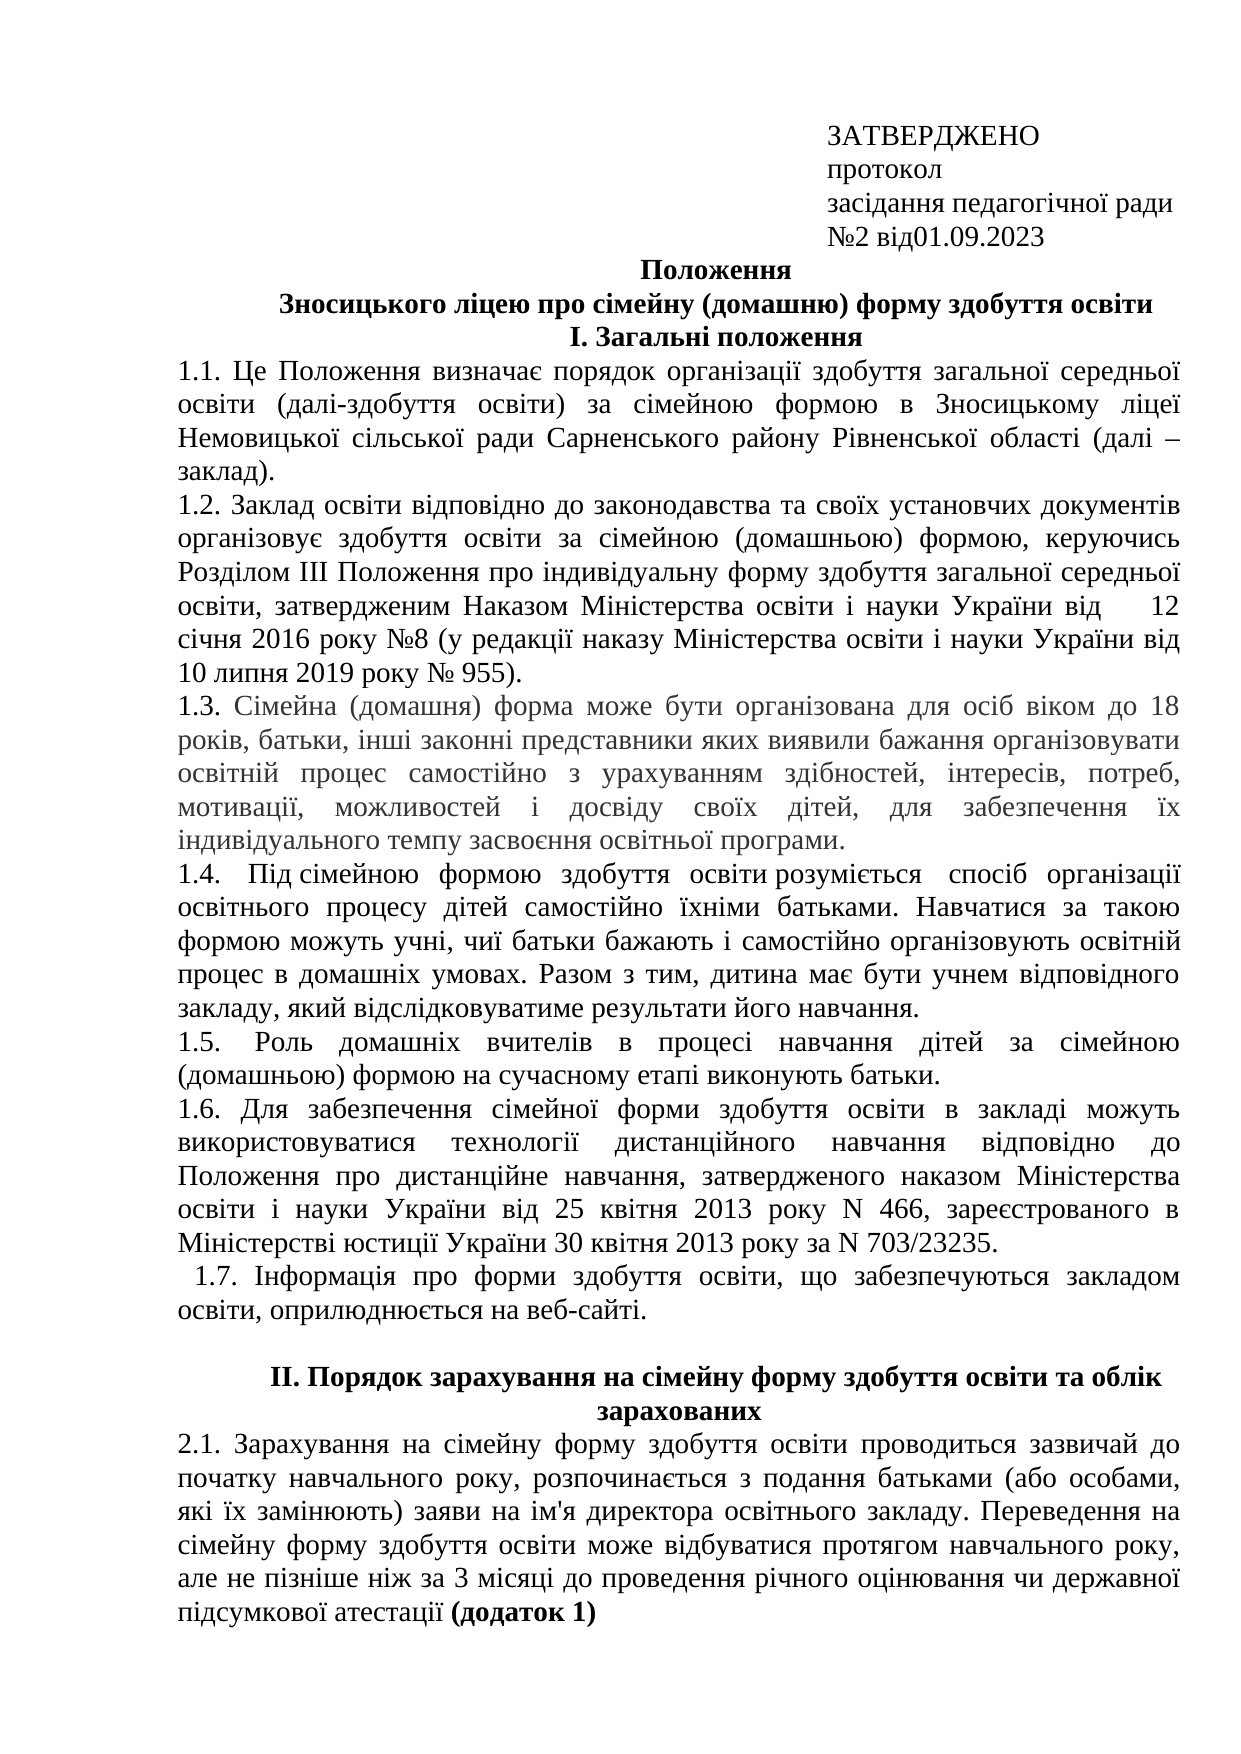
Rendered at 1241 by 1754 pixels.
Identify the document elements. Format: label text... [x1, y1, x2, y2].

text №2 від01.09.2023 [177, 219, 1181, 252]
text Зносицького ліцею про сімейну (домашню) форму здобуття освіти [177, 286, 1181, 319]
text ІІ. Порядок зарахування на сімейну форму здобуття освіти та облік зарахованих [177, 1359, 1181, 1426]
text засідання педагогічної ради [177, 185, 1181, 219]
text 1.3. Сімейна (домашня) форма може бути організована для осіб віком до 18 років, батьки, інші законні представники яких виявили бажання організовувати освітній процес самостійно з урахуванням здібностей, інтересів, потреб, мотивації, можливостей і досвіду своїх дітей, для забезпечення їх індивідуального темпу засвоєння освітньої програми. [177, 822, 1181, 856]
text 1.5. Роль домашніх вчителів в процесі навчання дітей за сімейною (домашньою) формою на сучасному етапі виконують батьки. [177, 1024, 1181, 1091]
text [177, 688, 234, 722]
text 1.7. Інформація про форми здобуття освіти, що забезпечуються закладом освіти, оприлюднюється на веб-сайті. [177, 1258, 1181, 1326]
text Положення [177, 252, 1181, 286]
text 2.1. Зарахування на сімейну форму здобуття освіти проводиться зазвичай до початку навчального року, розпочинається з подання батьками (або особами, які їх замінюють) заяви на ім'я директора освітнього закладу. Переведення на сімейну форму здобуття освіти може відбуватися протягом навчального року, але не пізніше ніж за 3 місяці до проведення річного оцінювання чи державної підсумкової атестації (додаток 1) [177, 1426, 1181, 1627]
text протокол [177, 152, 1181, 185]
text І. Загальні положення [177, 319, 1181, 353]
text 1.4. Під сімейною формою здобуття освіти розуміється спосіб організації освітнього процесу дітей самостійно їхніми батьками. Навчатися за такою формою можуть учні, чиї батьки бажають і самостійно організовують освітній процес в домашніх умовах. Разом з тим, дитина має бути учнем відповідного закладу, який відслідковуватиме результати його навчання. [177, 856, 1181, 1024]
text 1.6. Для забезпечення сімейної форми здобуття освіти в закладі можуть використовуватися технології дистанційного навчання відповідно до Положення про дистанційне навчання, затвердженого наказом Міністерства освіти і науки України від 25 квітня 2013 року N 466, зареєстрованого в Міністерстві юстиції України 30 квітня 2013 року за N 703/23235. [177, 1091, 1181, 1258]
text 1.2. Заклад освіти відповідно до законодавства та своїх установчих документів організовує здобуття освіти за сімейною (домашньою) формою, керуючись Розділом ІІІ Положення про індивідуальну форму здобуття загальної середньої освіти, затвердженим Наказом Міністерства освіти і науки України від 12 січня 2016 року №8 (у редакції наказу Міністерства освіти і науки України від 10 липня 2019 року № 955). [177, 487, 1181, 688]
text 1.1. Це Положення визначає порядок організації здобуття загальної середньої освіти (далі-здобуття освіти) за сімейною формою в Зносицькому ліцеї Немовицької сільської ради Сарненського району Рівненської області (далі – заклад). [177, 353, 1181, 487]
text ЗАТВЕРДЖЕНО [177, 118, 1181, 152]
